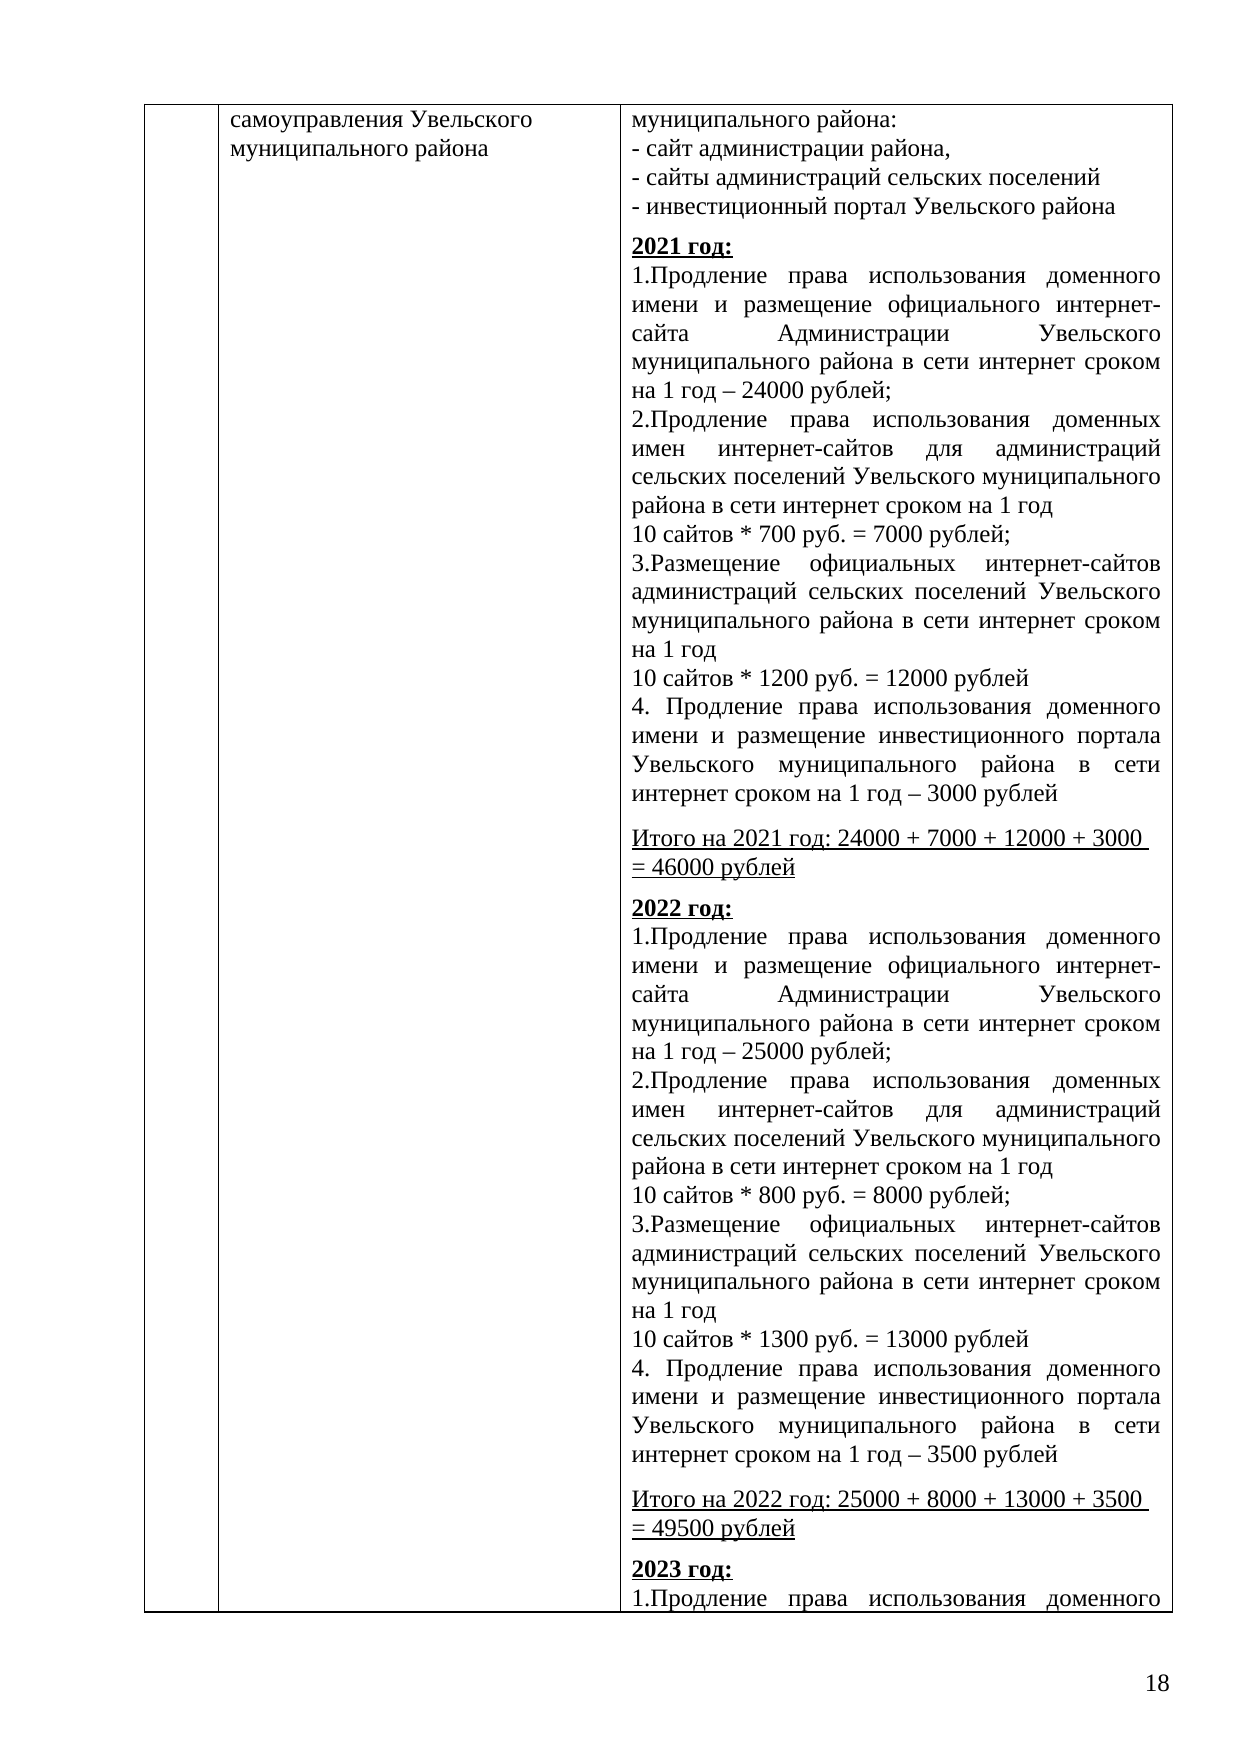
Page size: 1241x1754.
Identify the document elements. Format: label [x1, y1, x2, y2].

table_cell [621, 105, 1172, 1611]
table_cell [145, 105, 218, 1611]
table_cell [219, 105, 620, 1611]
